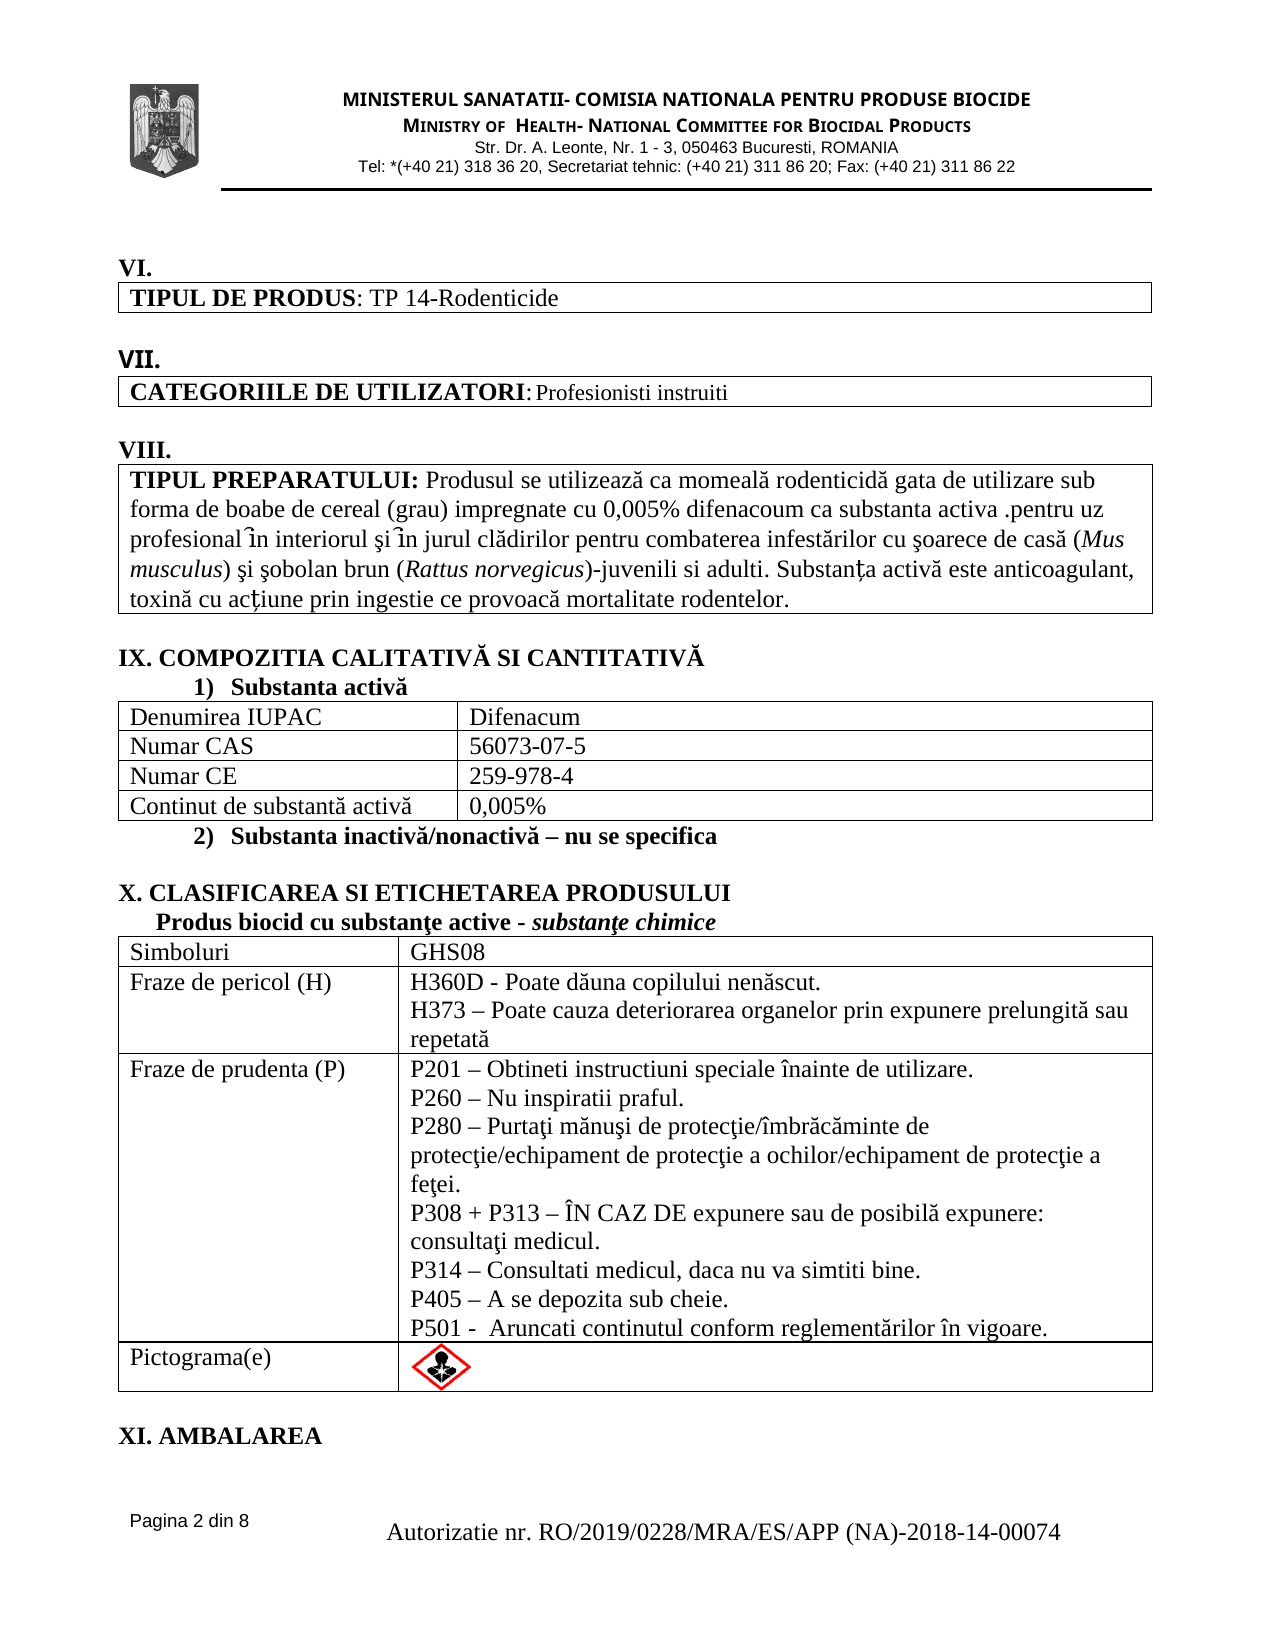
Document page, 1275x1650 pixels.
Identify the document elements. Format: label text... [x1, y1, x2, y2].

list Substanta activă [193, 672, 1157, 701]
table_cell [472, 1343, 1152, 1391]
table_cell Fraze de pericol (H) [119, 967, 398, 1053]
table_cell [399, 1343, 410, 1391]
table_header TIPUL PREPARATULUI: Produsul se utilizează ca momeală rodenticidă gata de utilizare sub forma de boabe de cereal (grau) impregnate cu 0,005% difenacoum ca substanta activa .pentru uz profesional ȋn interiorul şi ȋn jurul clădirilor pentru combaterea infestărilor cu şoarece de casă (Mus musculus) şi şobolan brun (Rattus norvegicus)-juvenili si adulti. Substanța activă este anticoagulant, toxină cu acțiune prin ingestie ce provoacă mortalitate rodentelor. [119, 465, 1152, 613]
text IX. COMPOZITIA CALITATIVĂ SI CANTITATIVĂ [118, 643, 1157, 672]
table_cell 56073-07-5 [458, 731, 1152, 760]
text VI. [118, 253, 1157, 282]
text X. CLASIFICAREA SI ETICHETAREA PRODUSULUI [118, 878, 1157, 907]
table_cell Fraze de prudenta (P) [119, 1054, 398, 1341]
text VIII. [118, 435, 1157, 464]
table_cell Numar CAS [119, 731, 457, 760]
table_cell Continut de substantă activă [119, 791, 457, 820]
table_cell P201 – Obtineti instructiuni speciale înainte de utilizare. P260 – Nu inspiratii praful. P280 – Purtaţi mănuşi de protecţie/îmbrăcăminte de protecţie/echipament de protecţie a ochilor/echipament de protecţie a feţei. P308 + P313 – ÎN CAZ DE expunere sau de posibilă expunere: consultaţi medicul. P314 – Consultati medicul, daca nu va simtiti bine. P405 – A se depozita sub cheie. P501 - Aruncati continutul conform reglementărilor în vigoare. [399, 1054, 1152, 1341]
table_header Denumirea IUPAC [119, 702, 457, 730]
text Produs biocid cu substanţe active - substanţe chimice [118, 907, 1157, 936]
table_header Difenacum [458, 702, 1152, 730]
table_header Simboluri [119, 937, 398, 966]
text XI. AMBALAREA [118, 1421, 1157, 1449]
table_cell Pictograma(e) [119, 1343, 398, 1391]
table_cell 0,005% [458, 791, 1152, 820]
table_cell 259-978-4 [458, 761, 1152, 790]
table_cell H360D - Poate dăuna copilului nenăscut. H373 – Poate cauza deteriorarea organelor prin expunere prelungită sau repetată [399, 967, 1152, 1053]
table_header GHS08 [399, 937, 1152, 966]
table_header CATEGORIILE DE UTILIZATORI: Profesionisti instruiti [119, 377, 1151, 406]
picture [410, 1342, 472, 1391]
table_cell Numar CE [119, 761, 457, 790]
text VII. [118, 342, 1157, 376]
list Substanta inactivă/nonactivă – nu se specifica [193, 821, 1157, 849]
table_header TIPUL DE PRODUS: TP 14-Rodenticide [119, 283, 1151, 312]
